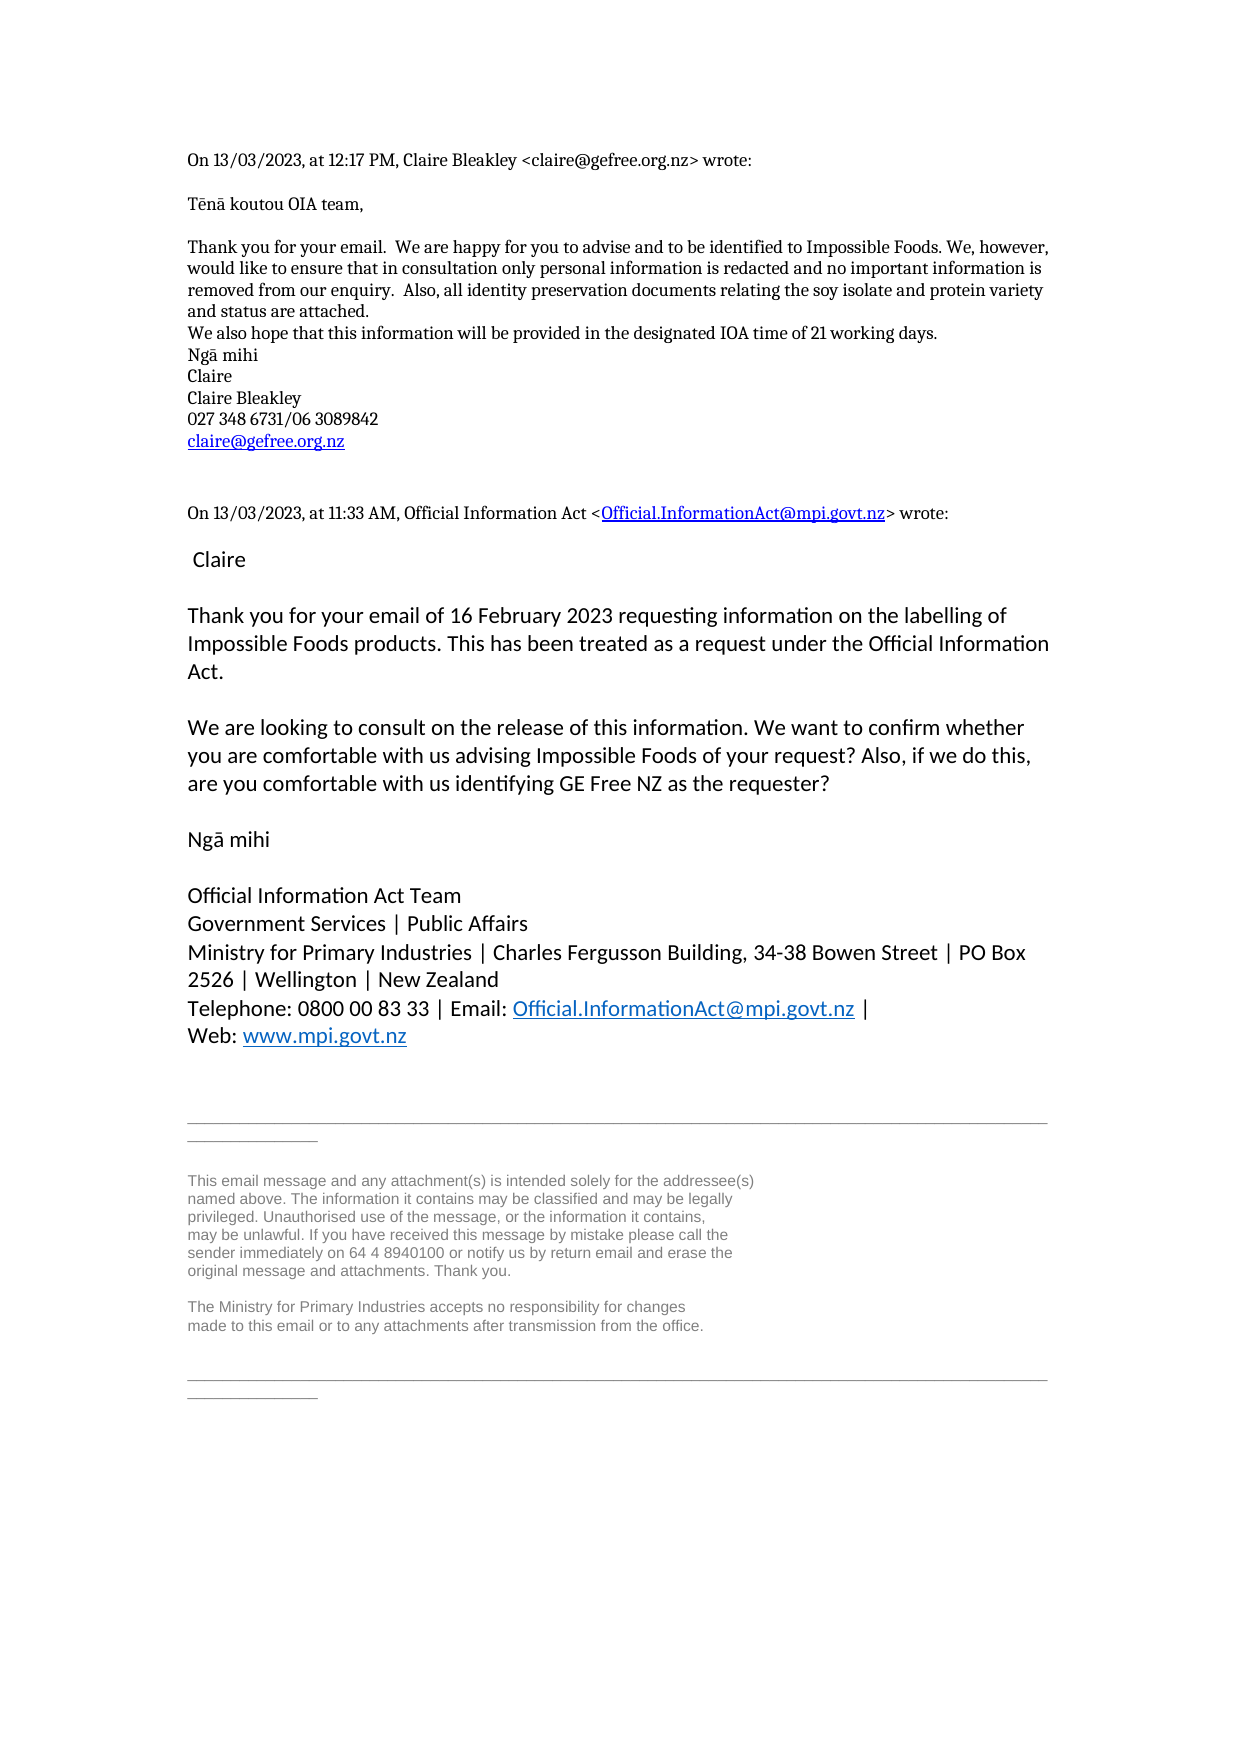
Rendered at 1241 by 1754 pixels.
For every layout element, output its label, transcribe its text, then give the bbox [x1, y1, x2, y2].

text We are looking to consult on the release of this information. We want to confirm whether you are comfortable with us advising Impossible Foods of your request? Also, if we do this, are you comfortable with us identifying GE Free NZ as the requester? [187, 713, 1053, 797]
text We also hope that this information will be provided in the designated IOA time of 21 working days. [187, 322, 1053, 344]
text On 13/03/2023, at 12:17 PM, Claire Bleakley <claire@gefree.org.nz> wrote: [187, 150, 1053, 172]
text Government Services | Public Affairs [187, 909, 1053, 938]
text __________________________________________________________________________________________________________________ [187, 1363, 1053, 1399]
text Tēnā koutou OIA team, [187, 193, 1053, 215]
text On 13/03/2023, at 11:33 AM, Official Information Act <Official.InformationAct@mpi.govt.nz> wrote: [187, 502, 1053, 524]
text Ministry for Primary Industries | Charles Fergusson Building, 34-38 Bowen Street | PO Box 2526 | Wellington | New Zealand [187, 938, 1053, 994]
text Official Information Act Team [187, 882, 1053, 909]
text claire@gefree.org.nz [187, 430, 1053, 452]
text Ngā mihi [187, 826, 1053, 853]
text Ngā mihi [187, 344, 1053, 366]
text Claire [187, 366, 1053, 387]
text Claire Bleakley [187, 387, 1053, 409]
text This email message and any attachment(s) is intended solely for the addressee(s) named above. The information it contains may be classified and may be legally privileged. Unauthorised use of the message, or the information it contains, may be unlawful. If you have received this message by mistake please call the sender immediately on 64 4 8940100 or notify us by return email and erase the original message and attachments. Thank you. The Ministry for Primary Industries accepts no responsibility for changes made to this email or to any attachments after transmission from the office. [187, 1172, 1053, 1334]
text Claire [187, 545, 1053, 573]
text 027 348 6731/06 3089842 [187, 409, 1053, 430]
text Thank you for your email. We are happy for you to advise and to be identified to Impossible Foods. We, however, would like to ensure that in consultation only personal information is redacted and no important information is removed from our enquiry. Also, all identity preservation documents relating the soy isolate and protein variety and status are attached. [187, 236, 1053, 322]
text Thank you for your email of 16 February 2023 requesting information on the labelling of Impossible Foods products. This has been treated as a request under the Official Information Act. [187, 601, 1053, 685]
text __________________________________________________________________________________________________________________ [187, 1107, 1053, 1143]
text Telephone: 0800 00 83 33 | Email: Official.InformationAct@mpi.govt.nz | Web: www.mpi.govt.nz [187, 994, 1053, 1050]
